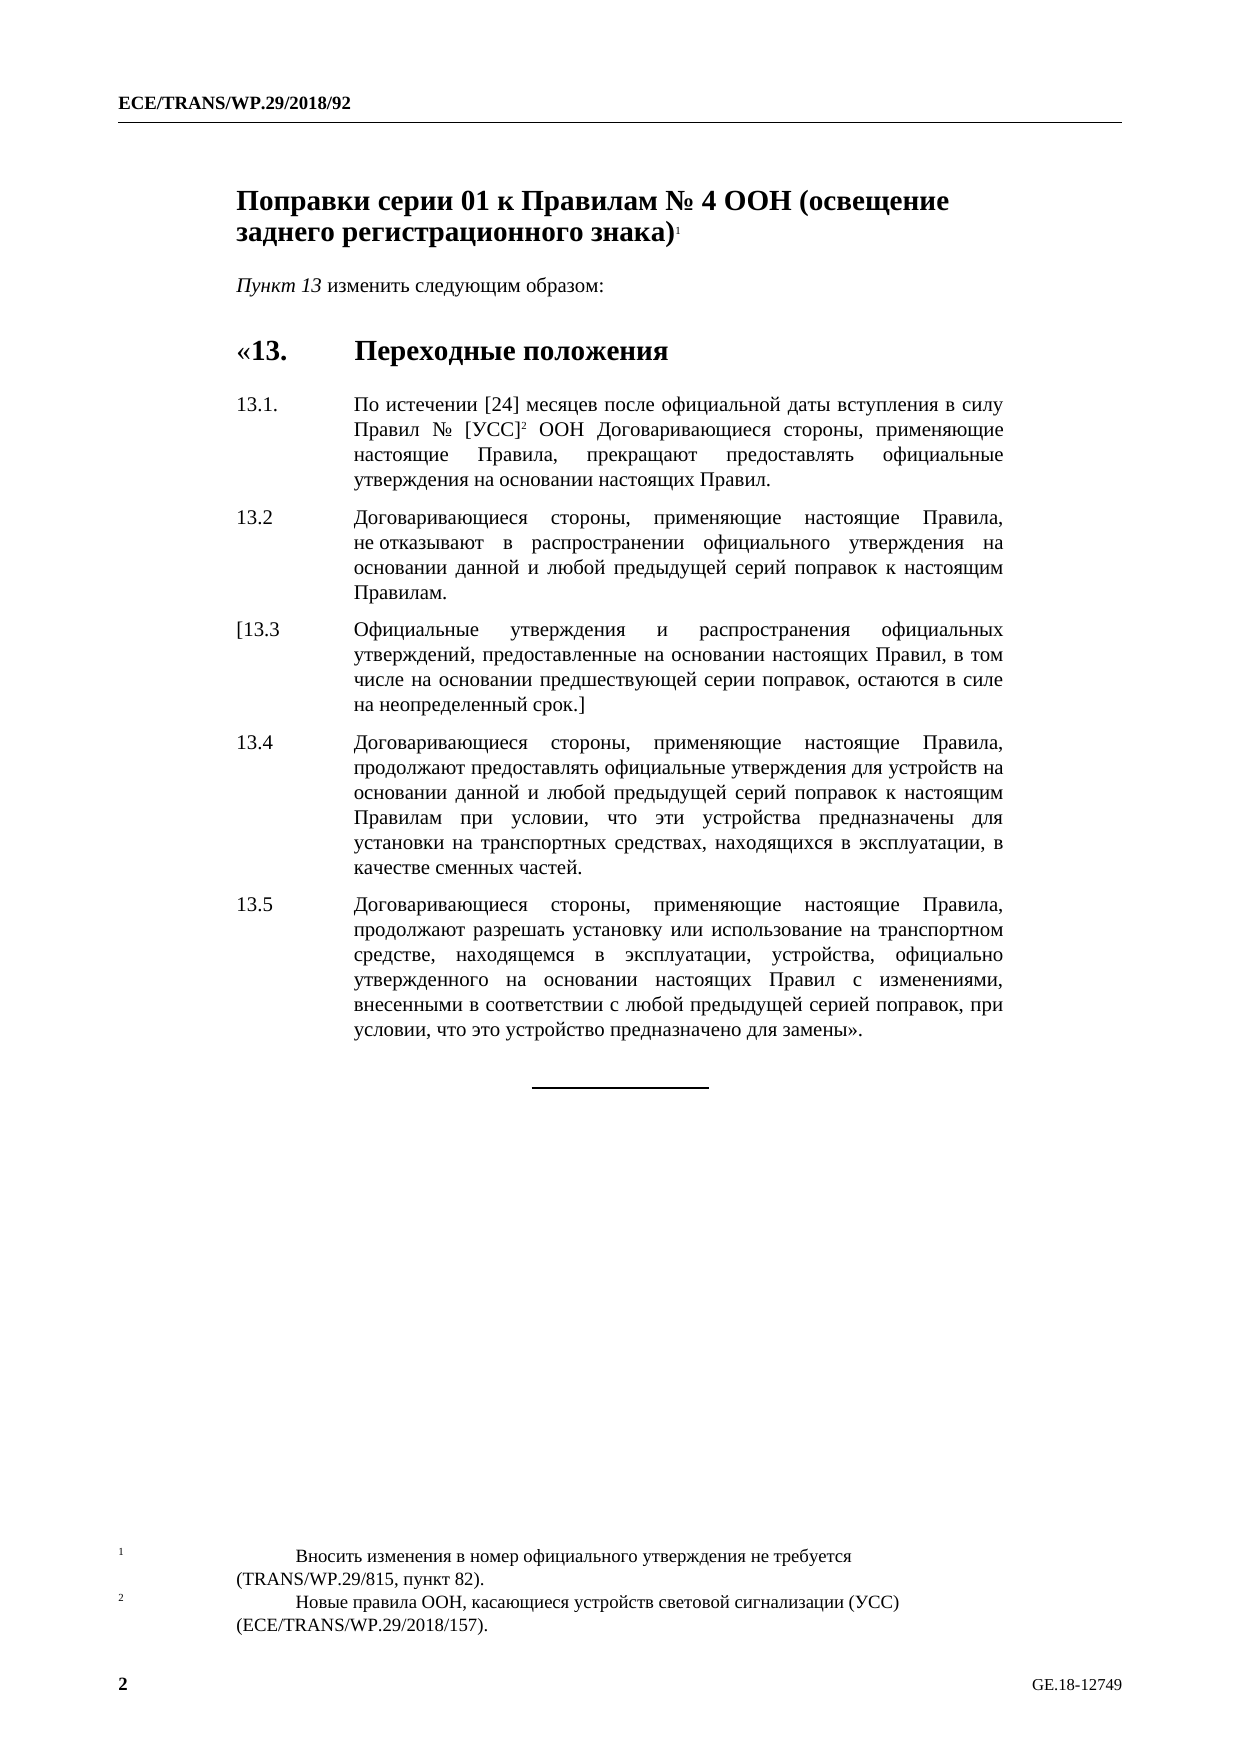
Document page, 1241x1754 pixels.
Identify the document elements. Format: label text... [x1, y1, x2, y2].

text 13.5 Договаривающиеся стороны, применяющие настоящие Правила, продолжают разрешать установку или использование на транспортном средстве, находящемся в эксплуатации, устройства, официально утвержденного на основании настоящих Правил с изменениями, внесенными в соответствии с любой предыдущей серией поправок, при условии, что это устройство предназначено для замены». [236, 891, 1004, 1041]
text Пункт 13 изменить следующим образом: [236, 273, 1004, 298]
text 13.4 Договаривающиеся стороны, применяющие настоящие Правила, продолжают предоставлять официальные утверждения для устройств на основании данной и любой предыдущей серий поправок к настоящим Правилам при условии, что эти устройства предназначены для установки на транспортных средствах, находящихся в эксплуатации, в качестве сменных частей. [236, 729, 1004, 879]
text [13.3 Официальные утверждения и распространения официальных утверждений, предоставленные на основании настоящих Правил, в том числе на основании предшествующей серии поправок, остаются в силе на неопределенный срок.] [236, 616, 1004, 716]
text 13.1. По истечении [24] месяцев после официальной даты вступления в силу Правил № [УСС] ООН Договаривающиеся стороны, применяющие настоящие Правила, прекращают предоставлять официальные утверждения на основании настоящих Правил. [236, 391, 1004, 491]
text Поправки серии 01 к Правилам № 4 ООН (освещение заднего регистрационного знака) [118, 185, 1004, 248]
text 13.2 Договаривающиеся стороны, применяющие настоящие Правила, не отказывают в распространении официального утверждения на основании данной и любой предыдущей серий поправок к настоящим Правилам. [236, 504, 1004, 604]
text «13. Переходные положения [118, 335, 1004, 366]
